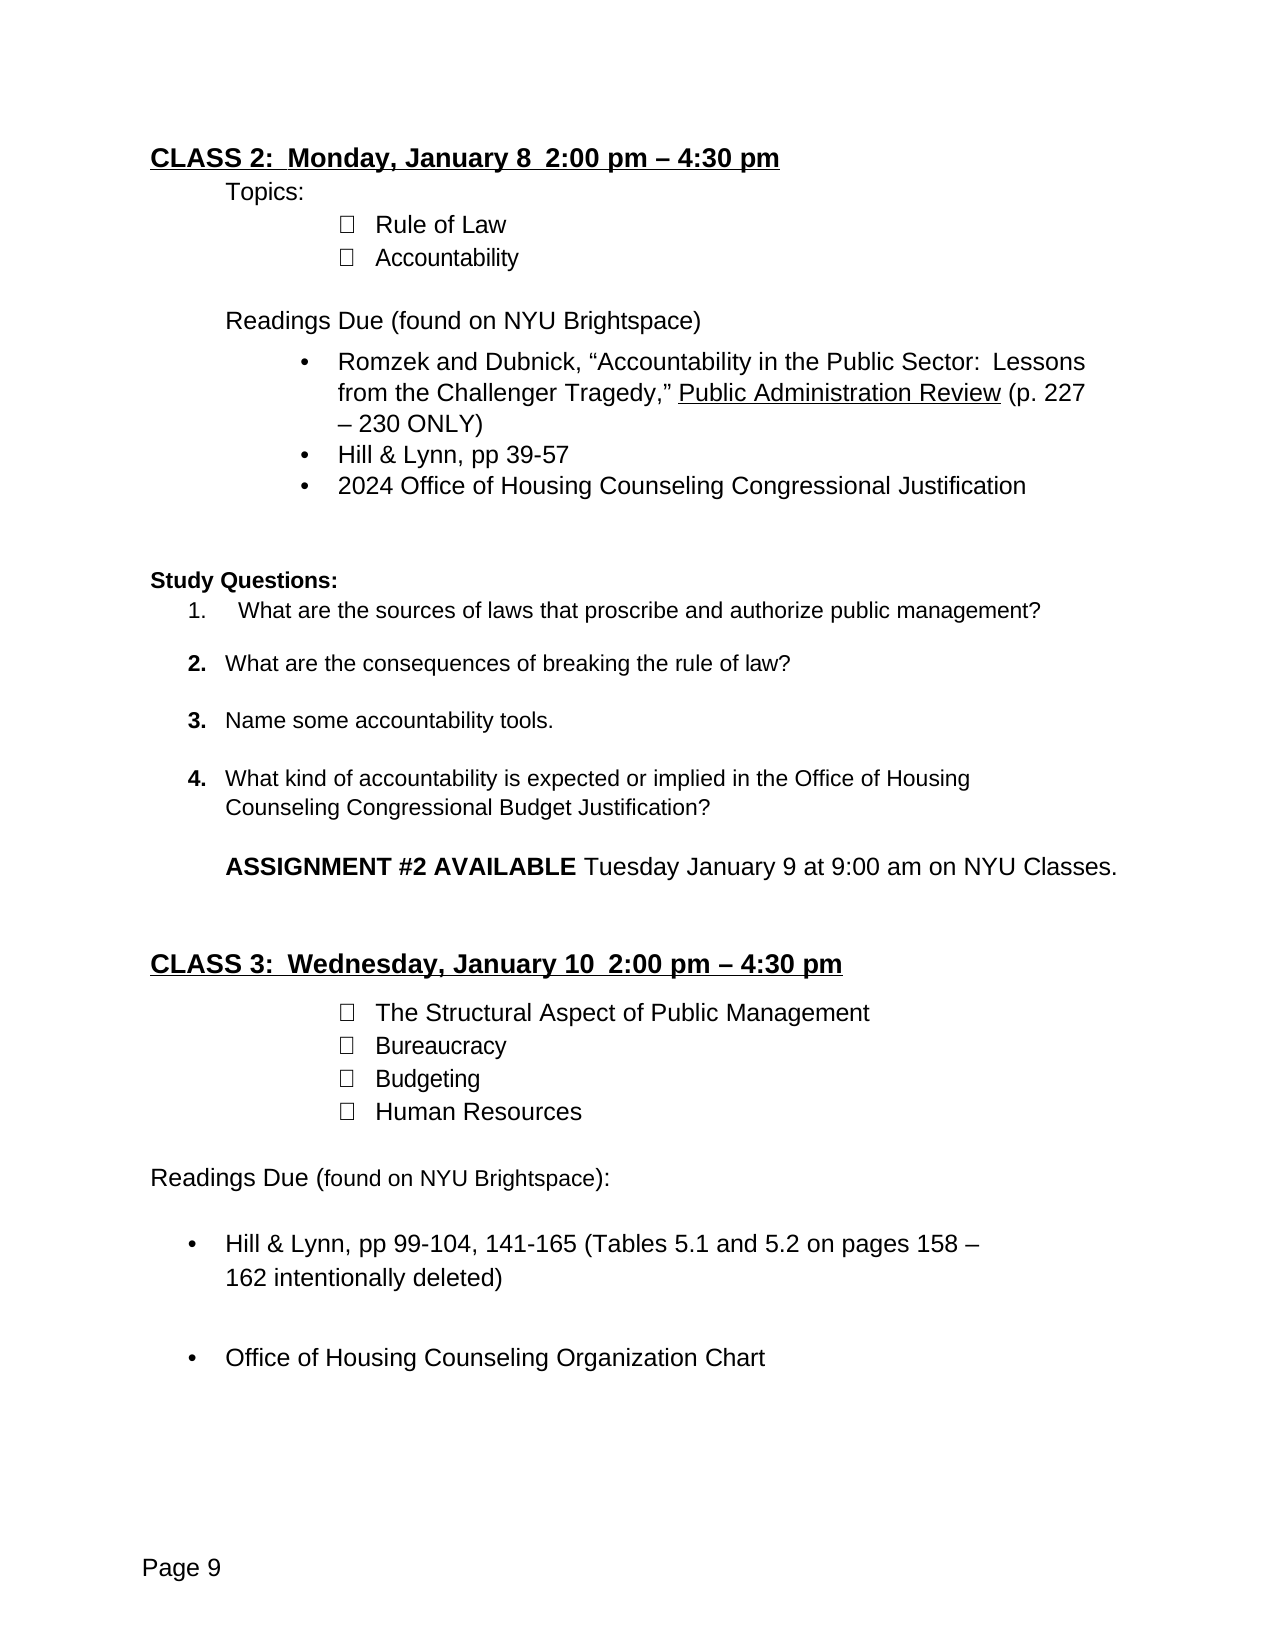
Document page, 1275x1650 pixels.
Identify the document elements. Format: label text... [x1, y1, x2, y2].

text  Accountability [338, 243, 1135, 272]
text ASSIGNMENT #2 AVAILABLE Tuesday January 9 at 9:00 am on NYU Classes. [225, 852, 1135, 881]
list Hill & Lynn, pp 99-104, 141-165 (Tables 5.1 and 5.2 on pages 158 – 162 intentionally deleted) [188, 1229, 1027, 1291]
list Office of Housing Counseling Organization Chart [188, 1343, 1135, 1372]
list What are the sources of laws that proscribe and authorize public management? [188, 597, 1135, 623]
list Romzek and Dubnick, “Accountability in the Public Sector: Lessons from the Challenger Tragedy,” Public Administration Review (p. 227 – 230 ONLY) [300, 347, 1106, 438]
subtitle CLASS 2: Monday, January 8 2:00 pm – 4:30 pm [150, 142, 1135, 173]
text  Rule of Law [338, 210, 1135, 239]
list What are the consequences of breaking the rule of law? [188, 650, 1135, 676]
subtitle CLASS 3: Wednesday, January 10 2:00 pm – 4:30 pm [150, 948, 1135, 979]
text Study Questions: [150, 567, 1135, 593]
text Topics: [225, 177, 1135, 206]
text  Budgeting [338, 1064, 1135, 1093]
list Name some accountability tools. [188, 707, 1135, 733]
list Hill & Lynn, pp 39-57 [300, 440, 1135, 469]
text  The Structural Aspect of Public Management [338, 998, 1135, 1027]
text  Bureaucracy [338, 1031, 1135, 1060]
text  Human Resources Readings Due (found on NYU Brightspace): [150, 1097, 611, 1192]
text Readings Due (found on NYU Brightspace) [225, 306, 1135, 334]
list 2024 Office of Housing Counseling Congressional Justification [300, 471, 1135, 500]
list What kind of accountability is expected or implied in the Office of Housing Counseling Congressional Budget Justification? [188, 765, 1091, 820]
